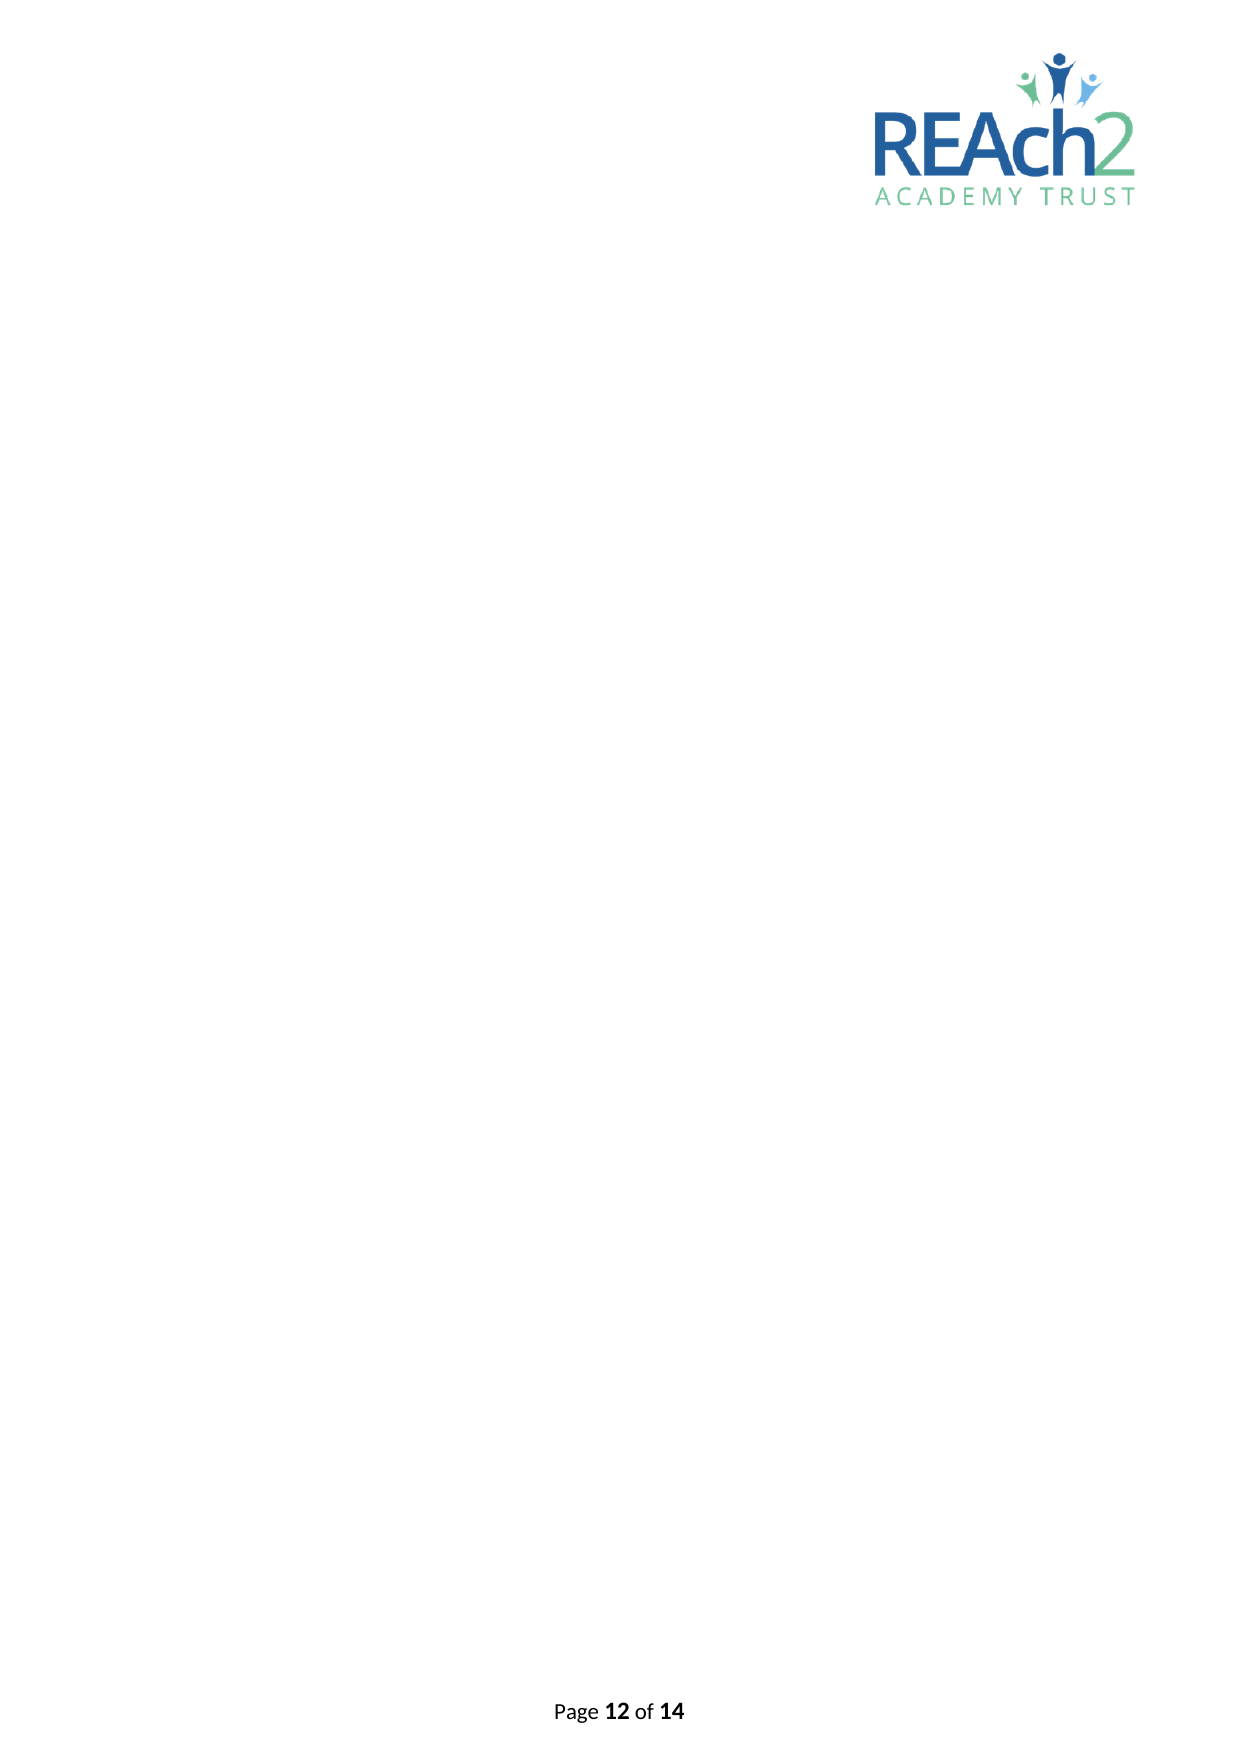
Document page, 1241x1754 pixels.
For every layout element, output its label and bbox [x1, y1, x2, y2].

picture [871, 51, 1135, 205]
